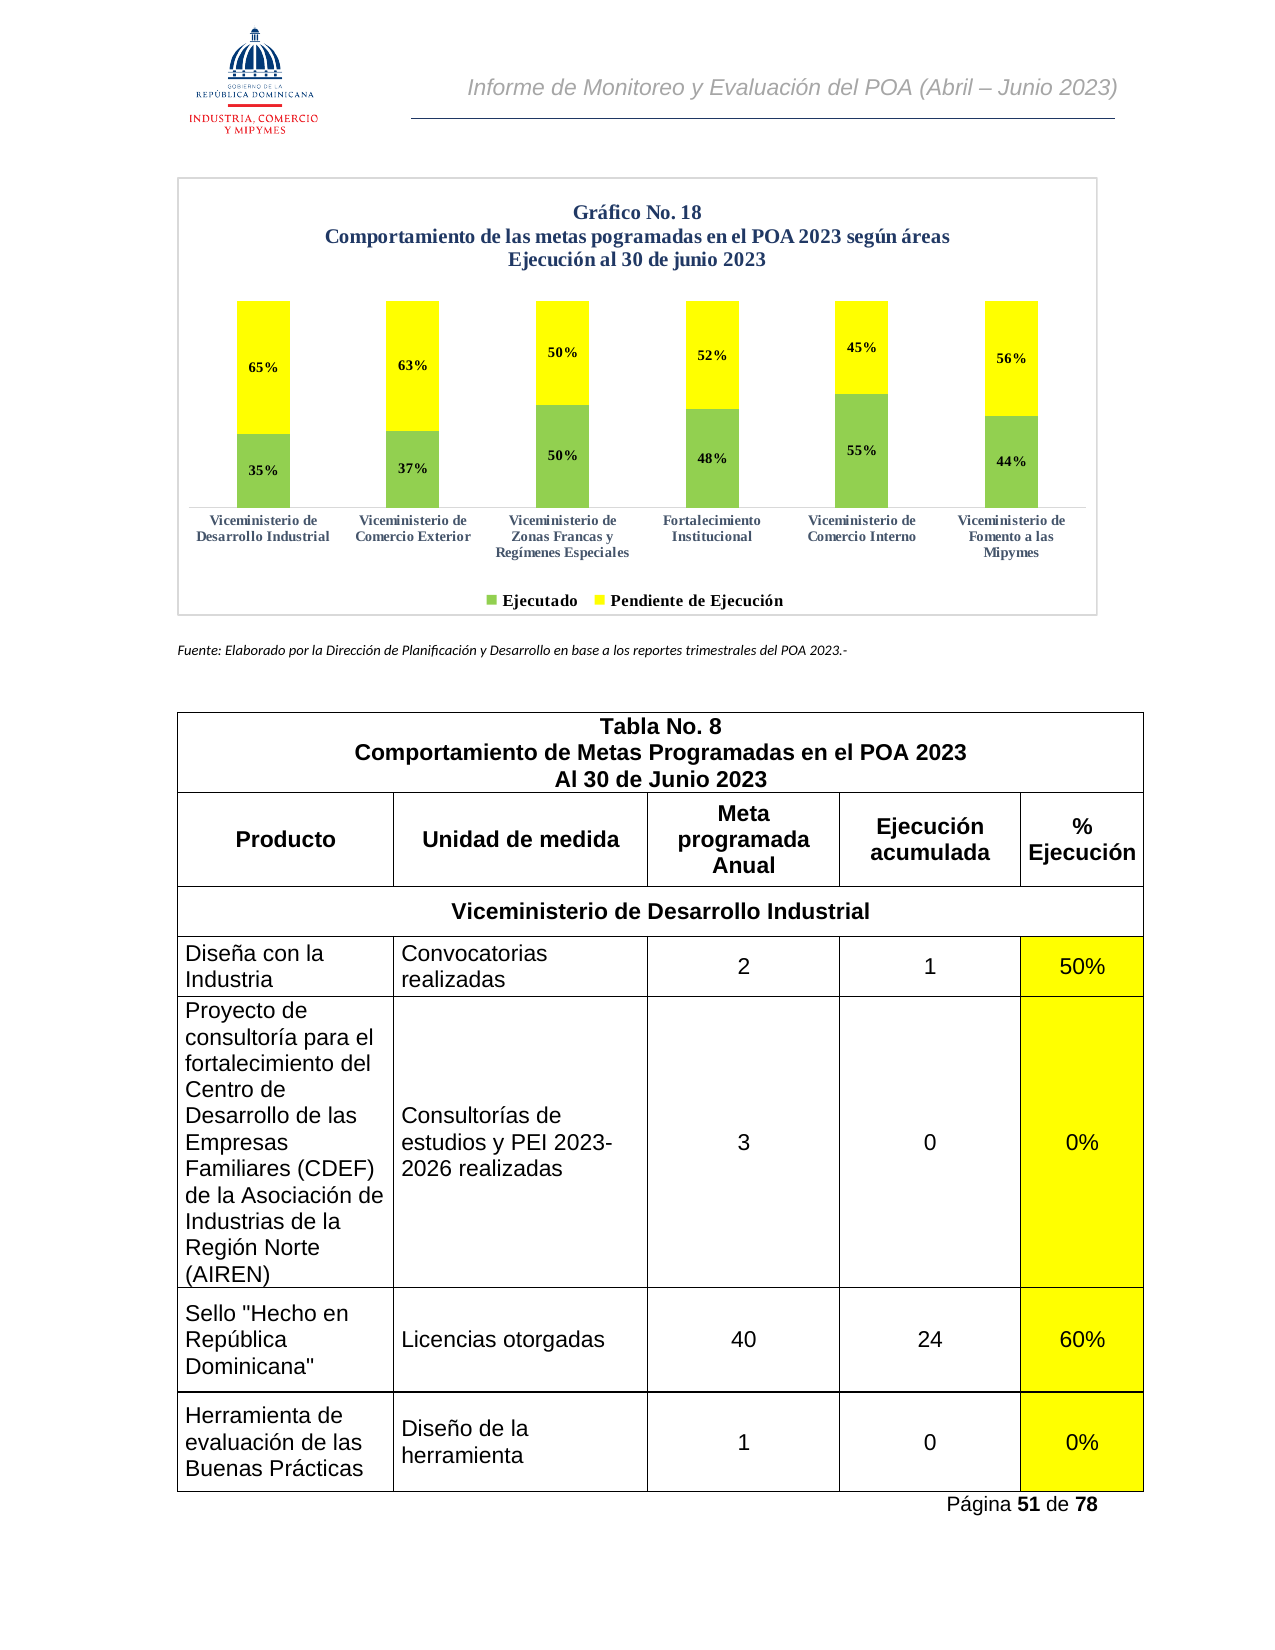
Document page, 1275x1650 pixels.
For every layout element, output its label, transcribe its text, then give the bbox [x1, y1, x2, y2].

table_cell Consultorías de estudios y PEI 2023-2026 realizadas [394, 997, 647, 1287]
table_cell 2 [648, 937, 839, 996]
table_cell 3 [648, 997, 839, 1287]
table_cell 1 [840, 937, 1020, 996]
table_cell 0 [840, 1393, 1020, 1491]
table_cell Producto [178, 793, 393, 886]
table_cell Sello "Hecho en República Dominicana" [178, 1288, 393, 1391]
table_cell Viceministerio de Desarrollo Industrial [178, 887, 1143, 936]
table_cell Convocatorias realizadas [394, 937, 647, 996]
table_cell Herramienta de evaluación de las Buenas Prácticas de Manufactura (BPM-test) [178, 1393, 393, 1491]
table_cell 50% [1021, 937, 1143, 996]
table_cell Unidad de medida [394, 793, 647, 886]
table_cell % Ejecución [1021, 793, 1143, 886]
table_cell Diseña con la Industria [178, 937, 393, 996]
table_cell 24 [840, 1288, 1020, 1391]
table_cell Diseño de la herramienta [394, 1393, 647, 1491]
table_cell Proyecto de consultoría para el fortalecimiento del Centro de Desarrollo de las Empresas Familiares (CDEF) de la Asociación de Industrias de la Región Norte (AIREN) [178, 997, 393, 1287]
table_cell Licencias otorgadas [394, 1288, 647, 1391]
table_cell 40 [648, 1288, 839, 1391]
table_cell 0% [1021, 1393, 1143, 1491]
table_cell 0 [840, 997, 1020, 1287]
table_cell 1 [648, 1393, 839, 1491]
table_cell 60% [1021, 1288, 1143, 1391]
table_cell 0% [1021, 997, 1143, 1287]
table_cell Meta programada Anual [648, 793, 839, 886]
picture [189, 25, 318, 134]
table_header Tabla No. 8 Comportamiento de Metas Programadas en el POA 2023 Al 30 de Junio 2023 [178, 713, 1143, 792]
text Fuente: Elaborado por la Dirección de Planificación y Desarrollo en base a los reportes trimestrales del POA 2023.- [177, 641, 1098, 659]
table_cell Ejecución acumulada [840, 793, 1020, 886]
